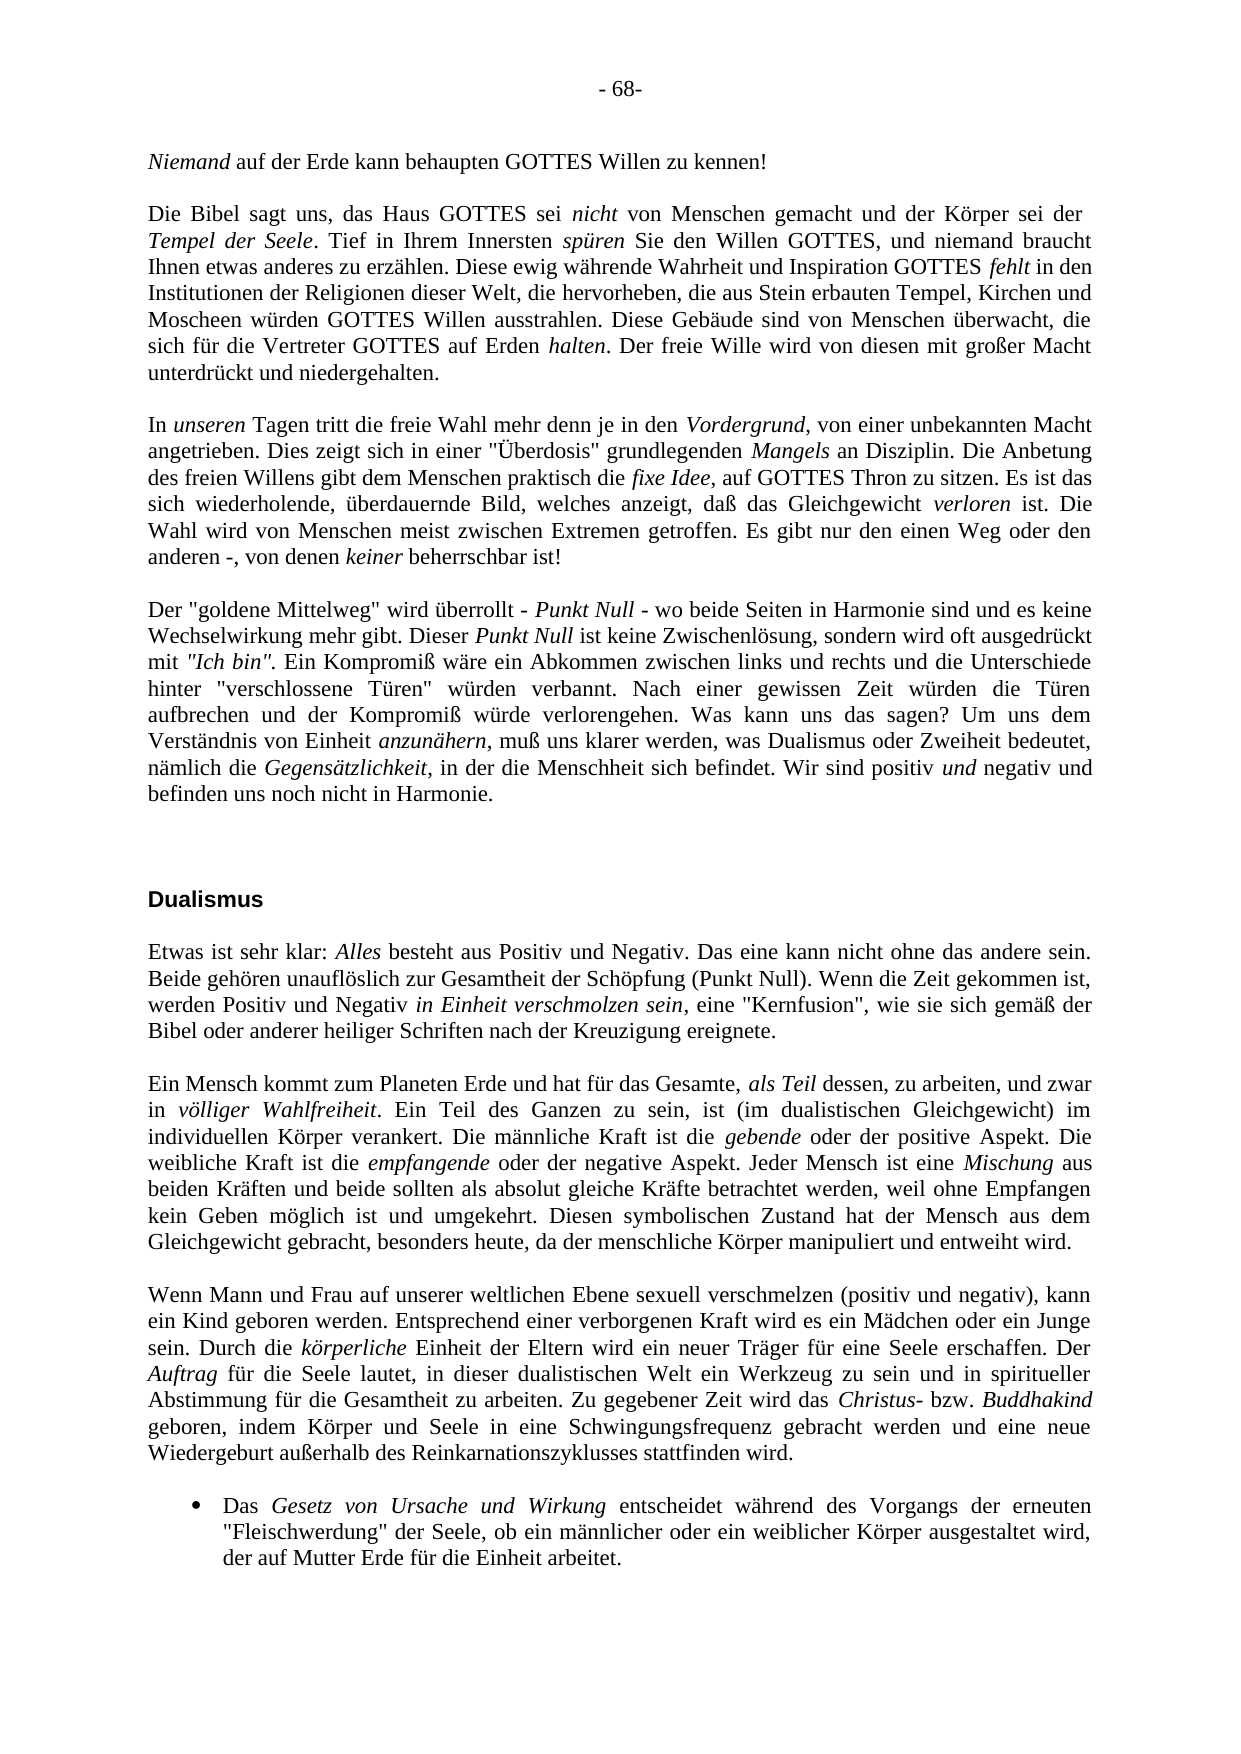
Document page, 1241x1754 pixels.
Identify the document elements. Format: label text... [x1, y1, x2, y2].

text Die Bibel sagt uns, das Haus GOTTES sei nicht von Menschen gemacht und der Körper sei der Tempel der Seele. Tief in Ihrem Innersten spüren Sie den Willen GOTTES, und niemand braucht Ihnen etwas anderes zu erzählen. Diese ewig währende Wahrheit und Inspiration GOTTES fehlt in den Institutionen der Religionen dieser Welt, die hervorheben, die aus Stein erbauten Tempel, Kirchen und Moscheen würden GOTTES Willen ausstrahlen. Diese Gebäude sind von Menschen überwacht, die sich für die Vertreter GOTTES auf Erden halten. Der freie Wille wird von diesen mit großer Macht unterdrückt und niedergehalten. [148, 200, 1092, 385]
text In unseren Tagen tritt die freie Wahl mehr denn je in den Vordergrund, von einer unbekannten Macht angetrieben. Dies zeigt sich in einer "Überdosis" grundlegenden Mangels an Disziplin. Die Anbetung des freien Willens gibt dem Menschen praktisch die fixe Idee, auf GOTTES Thron zu sitzen. Es ist das sich wiederholende, überdauernde Bild, welches anzeigt, daß das Gleichgewicht verloren ist. Die Wahl wird von Menschen meist zwischen Extremen getroffen. Es gibt nur den einen Weg oder den anderen -, von denen keiner beherrschbar ist! [148, 411, 1092, 569]
text Der "goldene Mittelweg" wird überrollt - Punkt Null - wo beide Seiten in Harmonie sind und es keine Wechselwirkung mehr gibt. Dieser Punkt Null ist keine Zwischenlösung, sondern wird oft ausgedrückt mit "Ich bin". Ein Kompromiß wäre ein Abkommen zwischen links und rechts und die Unterschiede hinter "verschlossene Türen" würden verbannt. Nach einer gewissen Zeit würden die Türen aufbrechen und der Kompromiß würde verlorengehen. Was kann uns das sagen? Um uns dem Verständnis von Einheit anzunähern, muß uns klarer werden, was Dualismus oder Zweiheit bedeutet, nämlich die Gegensätzlichkeit, in der die Menschheit sich befindet. Wir sind positiv und negativ und befinden uns noch nicht in Harmonie. [148, 596, 1092, 807]
list Das Gesetz von Ursache und Wirkung entscheidet während des Vorgangs der erneuten "Fleischwerdung" der Seele, ob ein männlicher oder ein weiblicher Körper ausgestaltet wird, der auf Mutter Erde für die Einheit arbeitet. [192, 1492, 1092, 1571]
text Niemand auf der Erde kann behaupten GOTTES Willen zu kennen! [148, 148, 1092, 174]
text Wenn Mann und Frau auf unserer weltlichen Ebene sexuell verschmelzen (positiv und negativ), kann ein Kind geboren werden. Entsprechend einer verborgenen Kraft wird es ein Mädchen oder ein Junge sein. Durch die körperliche Einheit der Eltern wird ein neuer Träger für eine Seele erschaffen. Der Auftrag für die Seele lautet, in dieser dualistischen Welt ein Werkzeug zu sein und in spiritueller Abstimmung für die Gesamtheit zu arbeiten. Zu gegebener Zeit wird das Christus- bzw. Buddhakind geboren, indem Körper und Seele in eine Schwingungsfrequenz gebracht werden und eine neue Wiedergeburt außerhalb des Reinkarnationszyklusses stattfinden wird. [148, 1281, 1092, 1465]
subtitle Dualismus [148, 886, 1092, 912]
text Ein Mensch kommt zum Planeten Erde und hat für das Gesamte, als Teil dessen, zu arbeiten, und zwar in völliger Wahlfreiheit. Ein Teil des Ganzen zu sein, ist (im dualistischen Gleichgewicht) im individuellen Körper verankert. Die männliche Kraft ist die gebende oder der positive Aspekt. Die weibliche Kraft ist die empfangende oder der negative Aspekt. Jeder Mensch ist eine Mischung aus beiden Kräften und beide sollten als absolut gleiche Kräfte betrachtet werden, weil ohne Empfangen kein Geben möglich ist und umgekehrt. Diesen symbolischen Zustand hat der Mensch aus dem Gleichgewicht gebracht, besonders heute, da der menschliche Körper manipuliert und entweiht wird. [148, 1070, 1092, 1254]
text Etwas ist sehr klar: Alles besteht aus Positiv und Negativ. Das eine kann nicht ohne das andere sein. Beide gehören unauflöslich zur Gesamtheit der Schöpfung (Punkt Null). Wenn die Zeit gekommen ist, werden Positiv und Negativ in Einheit verschmolzen sein, eine "Kernfusion", wie sie sich gemäß der Bibel oder anderer heiliger Schriften nach der Kreuzigung ereignete. [148, 938, 1092, 1044]
